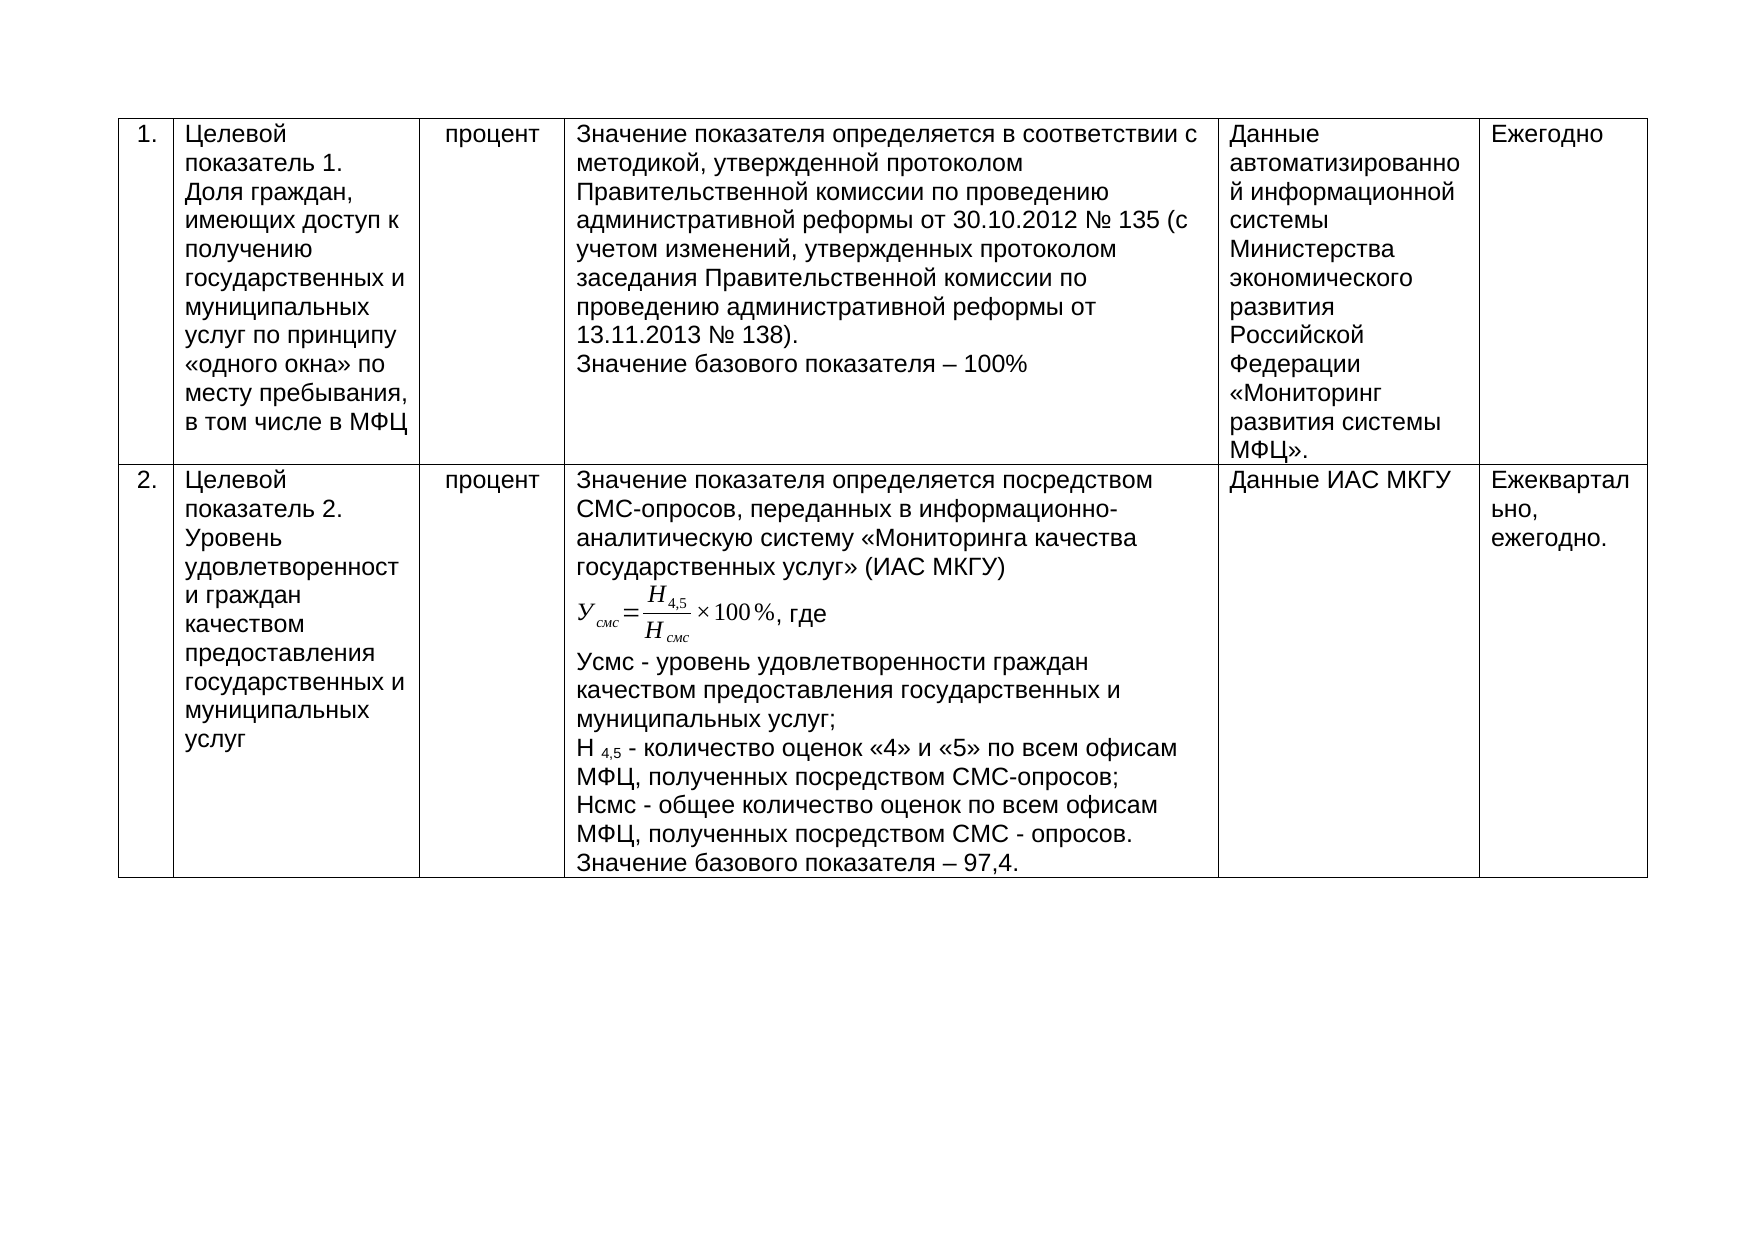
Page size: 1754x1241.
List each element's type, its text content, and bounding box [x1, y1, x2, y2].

table_cell Данные ИАС МКГУ [1219, 465, 1479, 877]
table_cell Ежеквартально, ежегодно. [1480, 465, 1647, 877]
table_cell Значение показателя определяется посредством СМС-опросов, переданных в информационно-аналитическую систему «Мониторинга качества государственных услуг» (ИАС МКГУ) , где Усмс - уровень удовлетворенности граждан качеством предоставления государственных и муниципальных услуг; Н 4,5 - количество оценок «4» и «5» по всем офисам МФЦ, полученных посредством СМС-опросов; Нсмс - общее количество оценок по всем офисам МФЦ, полученных посредством СМС - опросов. Значение базового показателя – 97,4. [565, 465, 1218, 877]
table_cell Данные автоматизированной информационной системы Министерства экономического развития Российской Федерации «Мониторинг развития системы МФЦ». [1219, 119, 1479, 464]
table_cell [119, 119, 173, 464]
table_cell [119, 465, 173, 877]
table_cell Значение показателя определяется в соответствии с методикой, утвержденной протоколом Правительственной комиссии по проведению административной реформы от 30.10.2012 № 135 (с учетом изменений, утвержденных протоколом заседания Правительственной комиссии по проведению административной реформы от 13.11.2013 № 138). Значение базового показателя – 100% [565, 119, 1218, 464]
table_cell Целевой показатель 2. Уровень удовлетворенности граждан качеством предоставления государственных и муниципальных услуг [174, 465, 419, 877]
table_cell Ежегодно [1480, 119, 1647, 464]
table_cell процент [420, 465, 564, 877]
table_cell Целевой показатель 1. Доля граждан, имеющих доступ к получению государственных и муниципальных услуг по принципу «одного окна» по месту пребывания, в том числе в МФЦ [174, 119, 419, 464]
table_cell процент [420, 119, 564, 464]
